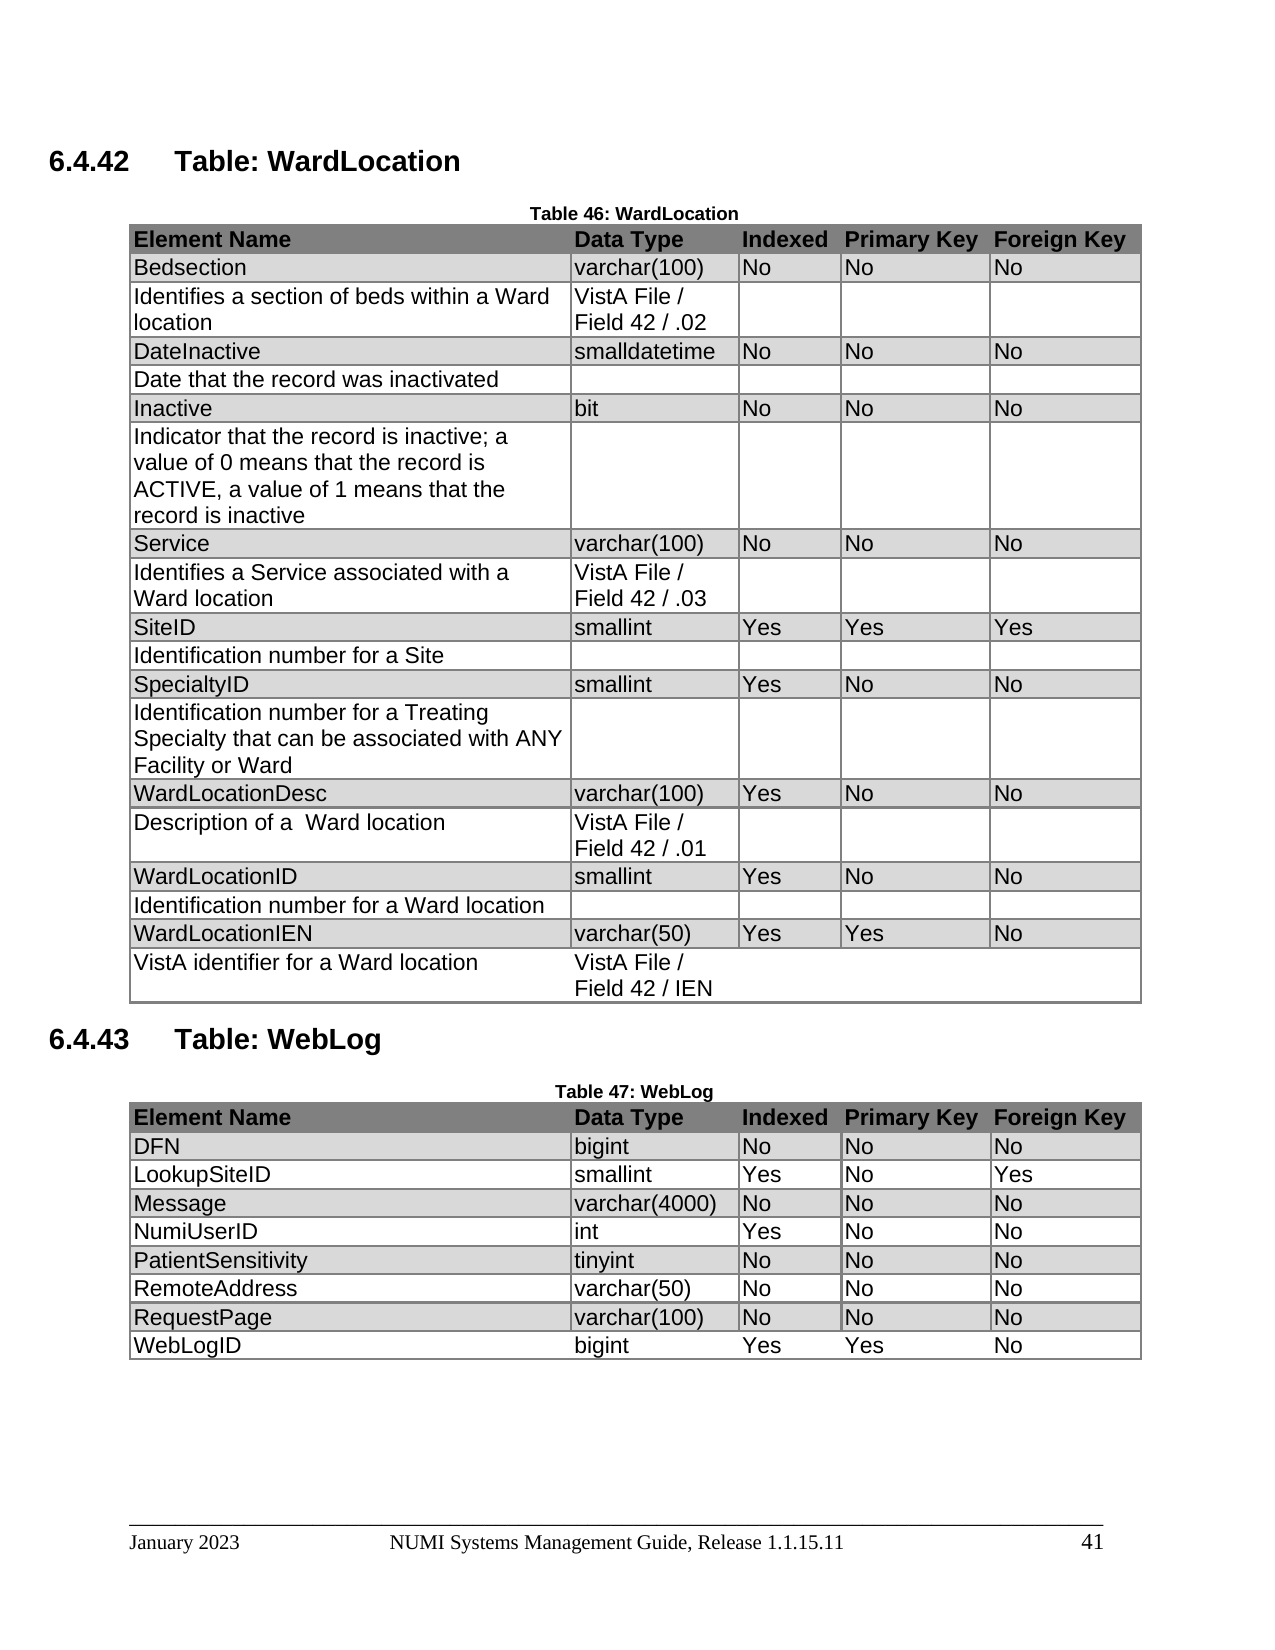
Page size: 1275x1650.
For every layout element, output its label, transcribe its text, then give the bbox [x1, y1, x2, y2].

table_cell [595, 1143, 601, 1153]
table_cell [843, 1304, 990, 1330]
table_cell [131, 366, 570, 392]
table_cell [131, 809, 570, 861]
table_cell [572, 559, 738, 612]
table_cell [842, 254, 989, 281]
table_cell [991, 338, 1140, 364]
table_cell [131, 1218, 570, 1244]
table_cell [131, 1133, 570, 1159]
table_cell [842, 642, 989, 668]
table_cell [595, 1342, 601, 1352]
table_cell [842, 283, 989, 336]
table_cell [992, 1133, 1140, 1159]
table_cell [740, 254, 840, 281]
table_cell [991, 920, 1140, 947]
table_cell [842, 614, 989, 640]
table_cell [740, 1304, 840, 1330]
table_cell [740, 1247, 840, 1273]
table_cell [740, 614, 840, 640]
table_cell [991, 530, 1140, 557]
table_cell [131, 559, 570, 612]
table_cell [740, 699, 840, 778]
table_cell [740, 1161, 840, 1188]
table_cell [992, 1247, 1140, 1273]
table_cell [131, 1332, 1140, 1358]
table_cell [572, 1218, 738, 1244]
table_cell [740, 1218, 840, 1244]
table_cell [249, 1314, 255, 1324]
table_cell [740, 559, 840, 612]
text Table 47: WebLog [129, 1081, 1139, 1102]
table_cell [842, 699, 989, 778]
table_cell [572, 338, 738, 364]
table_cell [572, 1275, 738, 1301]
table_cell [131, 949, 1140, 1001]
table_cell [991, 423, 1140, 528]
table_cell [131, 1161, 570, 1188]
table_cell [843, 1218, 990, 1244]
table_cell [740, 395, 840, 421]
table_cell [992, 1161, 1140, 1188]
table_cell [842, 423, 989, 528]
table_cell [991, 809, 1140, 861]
text Table 46: WardLocation [129, 202, 1139, 224]
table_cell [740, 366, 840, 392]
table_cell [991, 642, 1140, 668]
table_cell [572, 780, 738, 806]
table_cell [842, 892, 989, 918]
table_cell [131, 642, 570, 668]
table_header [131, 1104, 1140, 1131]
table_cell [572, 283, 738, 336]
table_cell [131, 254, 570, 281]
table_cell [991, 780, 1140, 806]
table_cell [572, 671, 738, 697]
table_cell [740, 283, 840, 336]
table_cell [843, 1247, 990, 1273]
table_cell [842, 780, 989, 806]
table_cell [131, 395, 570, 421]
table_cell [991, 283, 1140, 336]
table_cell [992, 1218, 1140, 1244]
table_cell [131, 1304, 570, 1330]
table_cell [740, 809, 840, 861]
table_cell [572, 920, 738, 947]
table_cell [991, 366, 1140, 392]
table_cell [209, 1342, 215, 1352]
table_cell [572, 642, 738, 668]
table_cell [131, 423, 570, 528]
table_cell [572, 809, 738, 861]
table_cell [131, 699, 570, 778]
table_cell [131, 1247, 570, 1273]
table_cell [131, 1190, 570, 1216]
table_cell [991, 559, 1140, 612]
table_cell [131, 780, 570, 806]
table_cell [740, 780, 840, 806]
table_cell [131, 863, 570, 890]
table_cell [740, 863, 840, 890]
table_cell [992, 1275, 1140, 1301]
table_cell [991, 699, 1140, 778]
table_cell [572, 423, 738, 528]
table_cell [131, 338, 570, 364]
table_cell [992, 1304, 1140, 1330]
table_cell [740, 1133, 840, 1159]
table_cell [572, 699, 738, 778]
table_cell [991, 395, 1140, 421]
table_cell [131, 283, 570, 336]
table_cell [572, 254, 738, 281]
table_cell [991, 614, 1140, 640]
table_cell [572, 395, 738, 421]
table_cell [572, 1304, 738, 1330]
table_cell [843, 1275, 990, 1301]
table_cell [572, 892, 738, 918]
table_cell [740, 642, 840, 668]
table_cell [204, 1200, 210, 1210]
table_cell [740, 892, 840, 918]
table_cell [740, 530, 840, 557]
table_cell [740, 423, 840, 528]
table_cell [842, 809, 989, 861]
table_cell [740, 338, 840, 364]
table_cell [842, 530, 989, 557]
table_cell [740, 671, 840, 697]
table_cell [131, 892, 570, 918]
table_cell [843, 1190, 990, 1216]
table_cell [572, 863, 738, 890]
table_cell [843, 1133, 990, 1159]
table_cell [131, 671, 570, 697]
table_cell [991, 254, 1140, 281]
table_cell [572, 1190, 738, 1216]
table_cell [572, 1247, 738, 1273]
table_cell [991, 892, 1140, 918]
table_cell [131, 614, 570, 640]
subtitle Table: WebLog [129, 1022, 1139, 1056]
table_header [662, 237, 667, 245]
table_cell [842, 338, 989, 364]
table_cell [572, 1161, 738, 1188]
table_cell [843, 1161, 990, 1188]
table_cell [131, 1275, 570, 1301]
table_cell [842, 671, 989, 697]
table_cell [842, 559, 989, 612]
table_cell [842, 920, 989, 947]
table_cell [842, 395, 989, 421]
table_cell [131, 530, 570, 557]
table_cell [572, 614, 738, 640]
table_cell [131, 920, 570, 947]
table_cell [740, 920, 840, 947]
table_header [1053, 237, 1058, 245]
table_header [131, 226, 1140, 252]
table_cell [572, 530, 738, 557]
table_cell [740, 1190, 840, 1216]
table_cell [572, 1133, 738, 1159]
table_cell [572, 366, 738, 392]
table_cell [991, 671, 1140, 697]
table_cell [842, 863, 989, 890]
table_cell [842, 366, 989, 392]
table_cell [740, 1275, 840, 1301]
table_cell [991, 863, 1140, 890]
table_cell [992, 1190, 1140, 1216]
subtitle Table: WardLocation [129, 144, 1139, 177]
